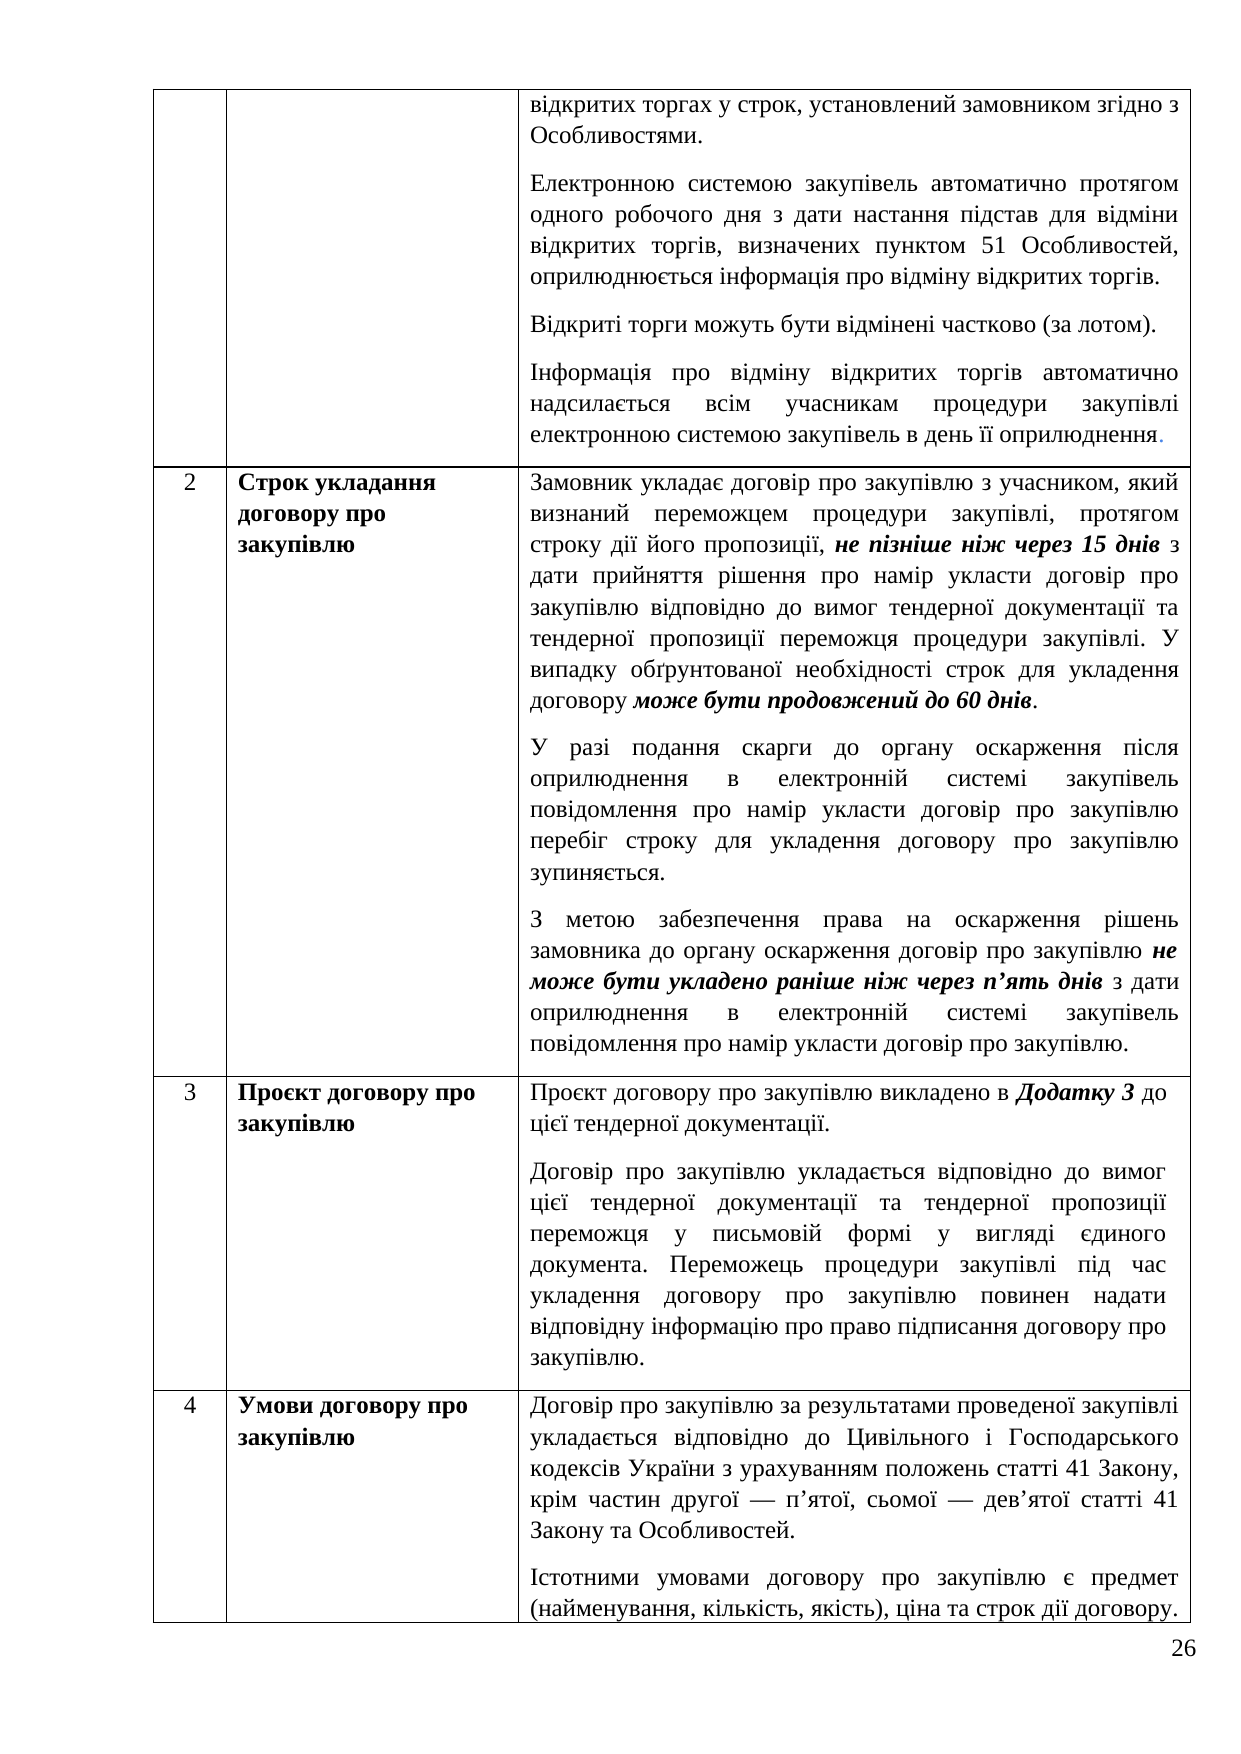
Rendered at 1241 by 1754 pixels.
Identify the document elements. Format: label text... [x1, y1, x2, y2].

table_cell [519, 90, 1190, 466]
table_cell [227, 90, 518, 466]
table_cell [519, 1391, 1190, 1622]
table_cell Строк укладання договору про закупівлю [227, 468, 518, 1076]
table_cell 3 [154, 1077, 226, 1389]
table_cell 2 [154, 468, 226, 1076]
table_cell Проєкт договору про закупівлю викладено в Додатку 3 до цієї тендерної документації. Договір про закупівлю укладається відповідно до вимог цієї тендерної документації та тендерної пропозиції переможця у письмовій формі у вигляді єдиного документа. Переможець процедури закупівлі під час укладення договору про закупівлю повинен надати відповідну інформацію про право підписання договору про закупівлю. [519, 1077, 1190, 1389]
table_cell Замовник укладає договір про закупівлю з учасником, який визнаний переможцем процедури закупівлі, протягом строку дії його пропозиції, не пізніше ніж через 15 днів з дати прийняття рішення про намір укласти договір про закупівлю відповідно до вимог тендерної документації та тендерної пропозиції переможця процедури закупівлі. У випадку обґрунтованої необхідності строк для укладення договору може бути продовжений до 60 днів. У разі подання скарги до органу оскарження після оприлюднення в електронній системі закупівель повідомлення про намір укласти договір про закупівлю перебіг строку для укладення договору про закупівлю зупиняється. З метою забезпечення права на оскарження рішень замовника до органу оскарження договір про закупівлю не може бути укладено раніше ніж через п’ять днів з дати оприлюднення в електронній системі закупівель повідомлення про намір укласти договір про закупівлю. [519, 468, 1190, 1076]
table_cell 4 [154, 1391, 226, 1622]
table_cell Проєкт договору про закупівлю [227, 1077, 518, 1389]
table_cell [227, 1391, 518, 1622]
table_cell 1 [154, 90, 226, 466]
